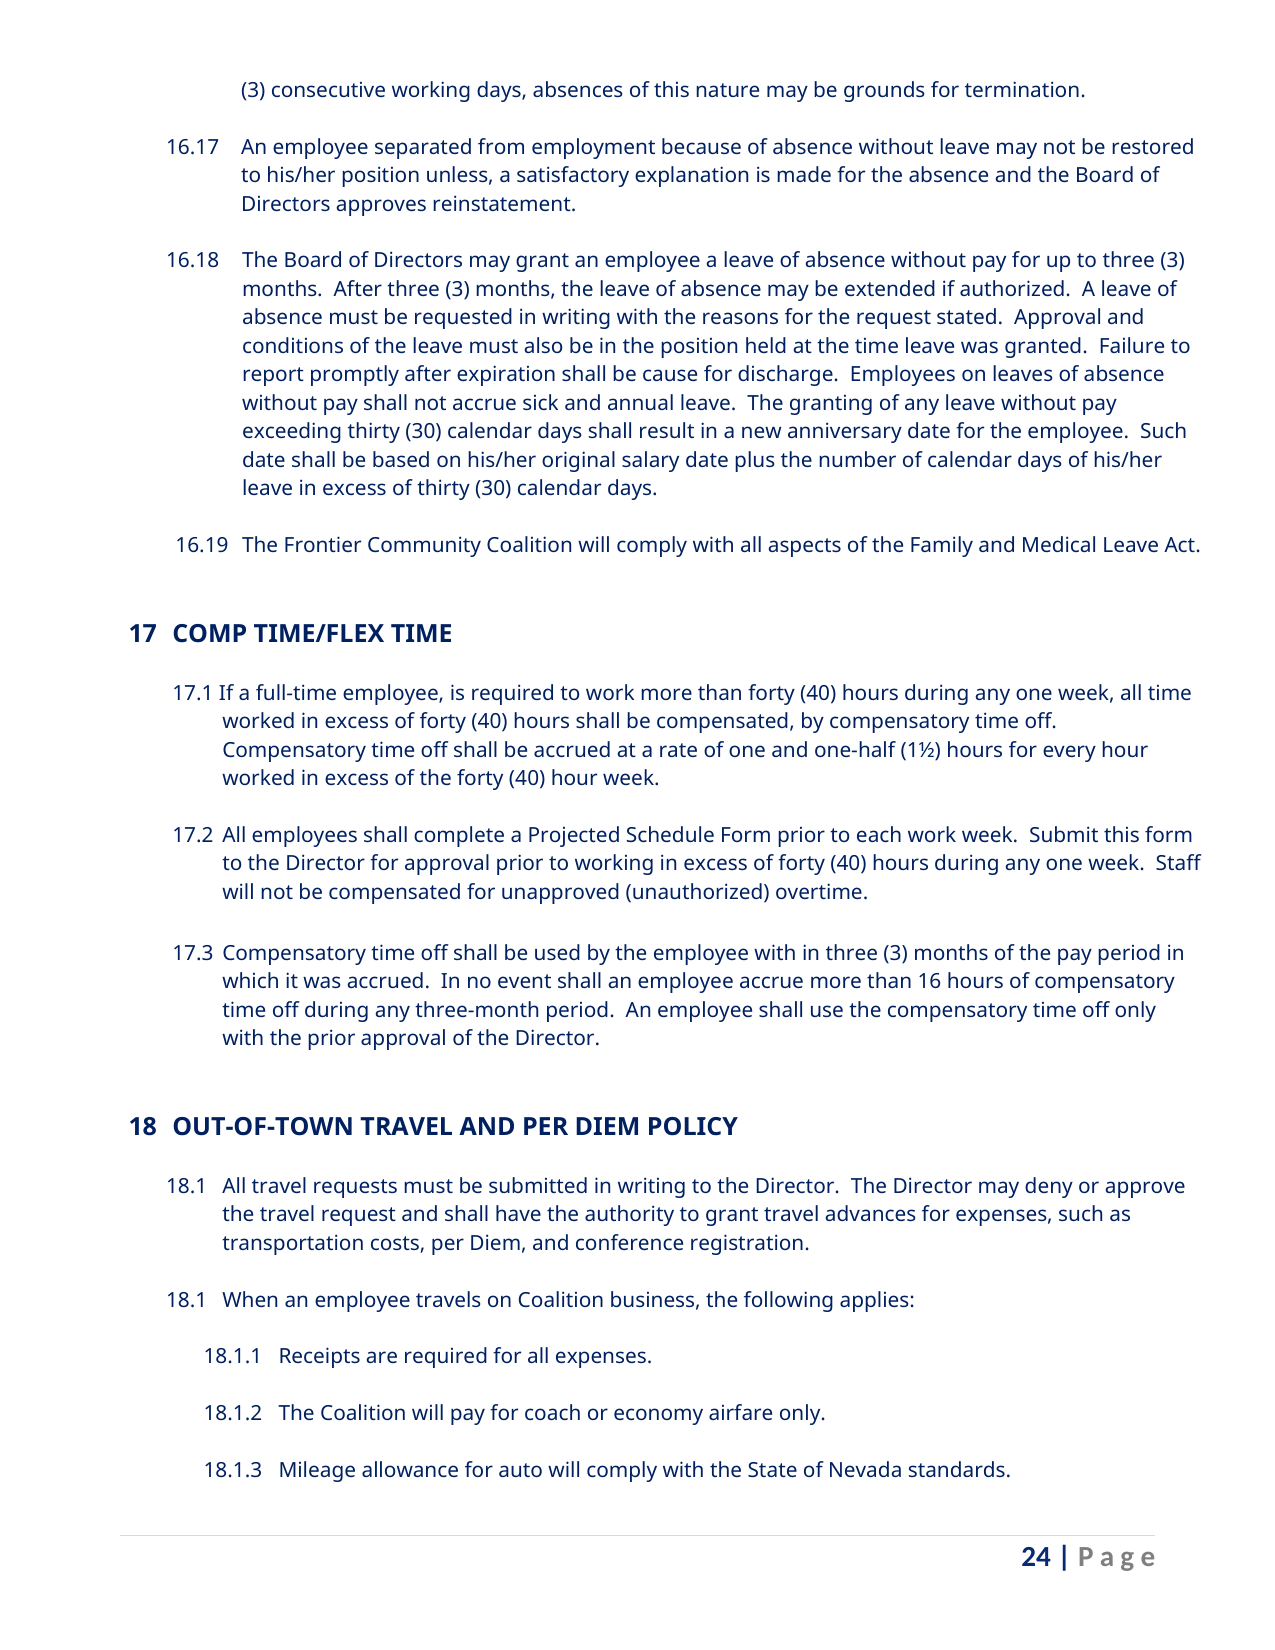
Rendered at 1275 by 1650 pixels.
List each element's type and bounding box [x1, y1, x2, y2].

table_cell [124, 75, 1199, 1512]
